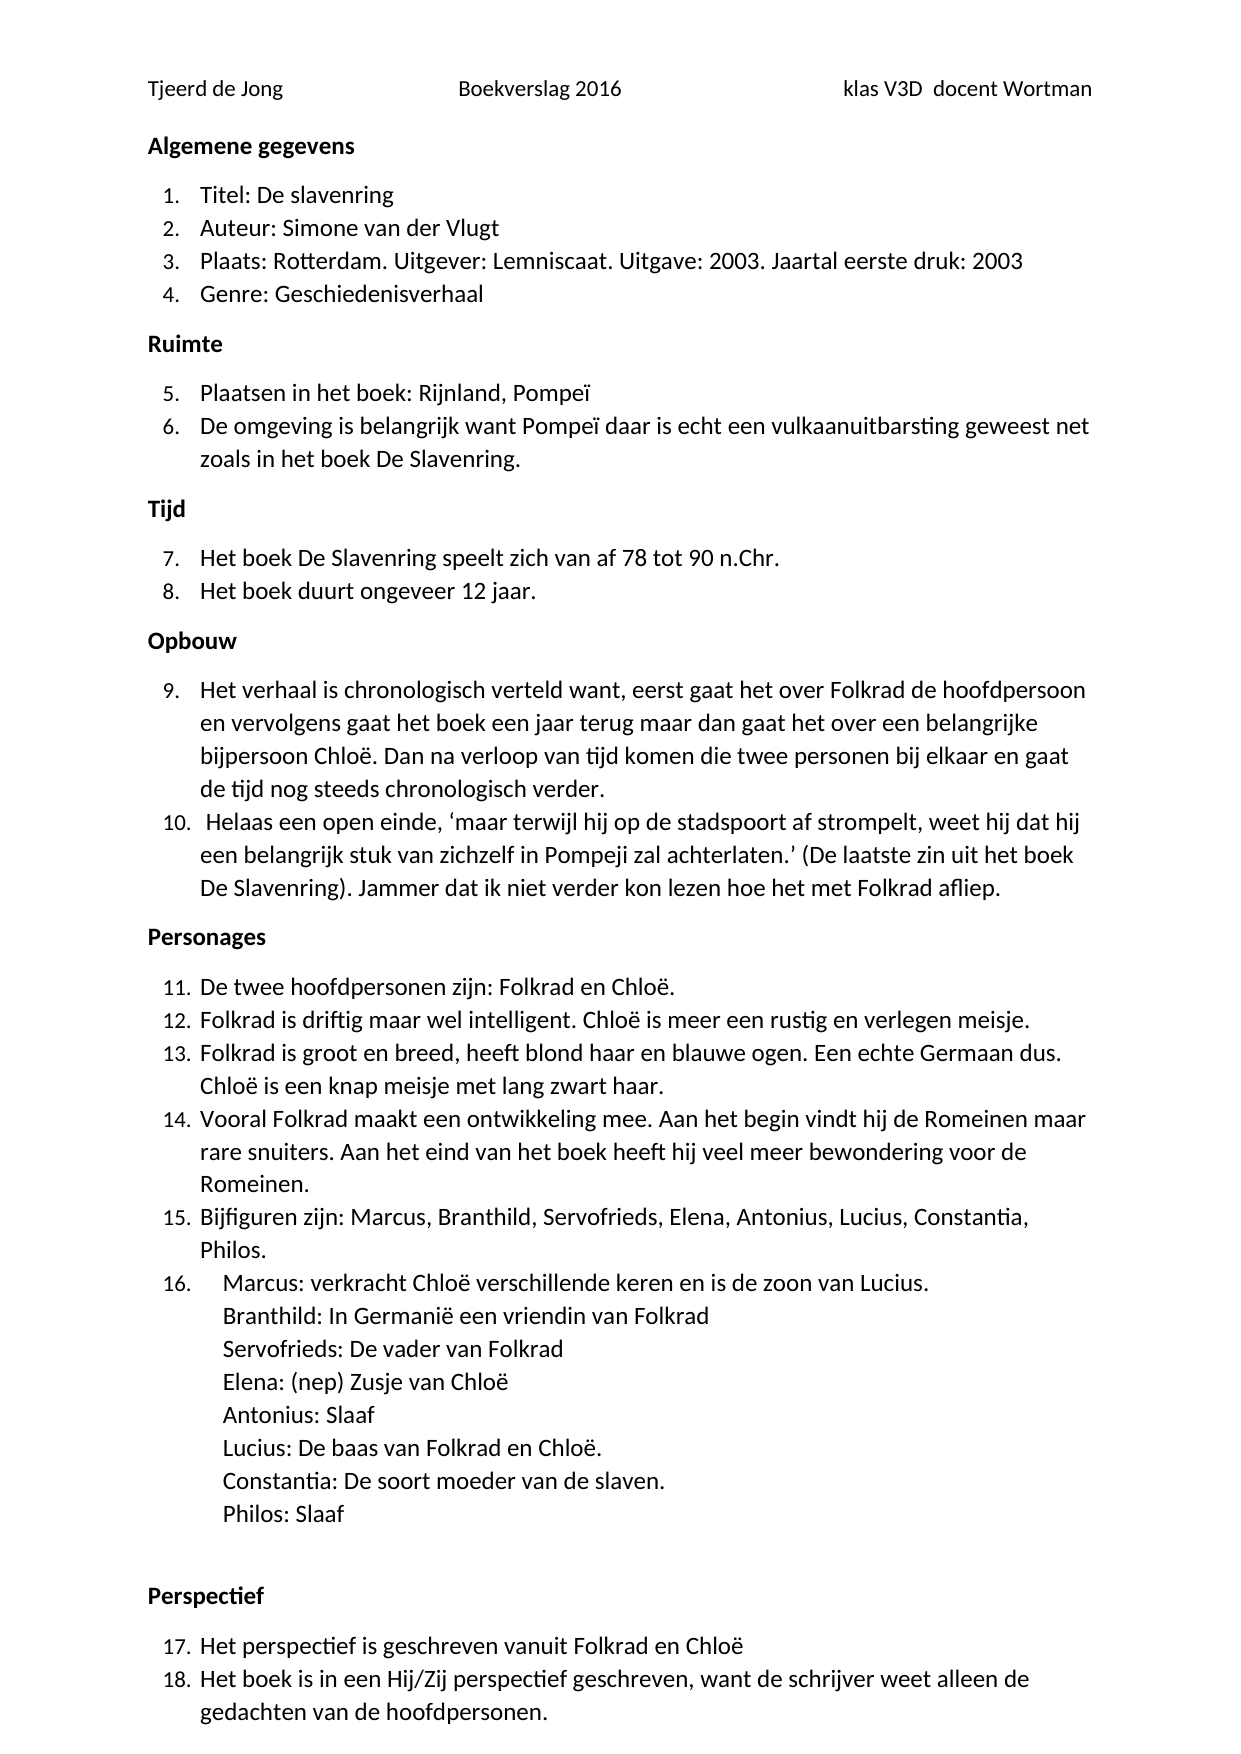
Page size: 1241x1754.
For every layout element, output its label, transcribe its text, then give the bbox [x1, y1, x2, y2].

list Servofrieds: De vader van Folkrad [223, 1333, 1093, 1364]
text Ruimte [148, 328, 1093, 358]
list Folkrad is groot en breed, heeft blond haar en blauwe ogen. Een echte Germaan dus. Chloë is een knap meisje met lang zwart haar. [162, 1037, 1093, 1100]
list Genre: Geschiedenisverhaal [162, 278, 1093, 309]
text Algemene gegevens [148, 130, 1093, 160]
list Het perspectief is geschreven vanuit Folkrad en Chloë [162, 1630, 1093, 1660]
list Folkrad is driftig maar wel intelligent. Chloë is meer een rustig en verlegen meisje. [162, 1004, 1093, 1034]
list Titel: De slavenring [162, 179, 1093, 210]
list De twee hoofdpersonen zijn: Folkrad en Chloë. [162, 971, 1093, 1002]
text Perspectief [148, 1580, 1093, 1611]
text Personages [148, 921, 1093, 952]
list Helaas een open einde, ‘maar terwijl hij op de stadspoort af strompelt, weet hij dat hij een belangrijk stuk van zichzelf in Pompeji zal achterlaten.’ (De laatste zin uit het boek De Slavenring). Jammer dat ik niet verder kon lezen hoe het met Folkrad afliep. [162, 806, 1093, 902]
list Het verhaal is chronologisch verteld want, eerst gaat het over Folkrad de hoofdpersoon en vervolgens gaat het boek een jaar terug maar dan gaat het over een belangrijke bijpersoon Chloë. Dan na verloop van tijd komen die twee personen bij elkaar en gaat de tijd nog steeds chronologisch verder. [162, 674, 1093, 804]
list Het boek duurt ongeveer 12 jaar. [162, 575, 1107, 606]
list Plaats: Rotterdam. Uitgever: Lemniscaat. Uitgave: 2003. Jaartal eerste druk: 2003 [162, 245, 1093, 276]
list Plaatsen in het boek: Rijnland, Pompeï [162, 377, 1093, 408]
list Constantia: De soort moeder van de slaven. [223, 1465, 1093, 1495]
list Vooral Folkrad maakt een ontwikkeling mee. Aan het begin vindt hij de Romeinen maar rare snuiters. Aan het eind van het boek heeft hij veel meer bewondering voor de Romeinen. [162, 1103, 1093, 1199]
text Opbouw [148, 625, 1093, 655]
text Tijd [148, 493, 1093, 523]
list Auteur: Simone van der Vlugt [162, 212, 1093, 243]
list Elena: (nep) Zusje van Chloë [223, 1366, 1093, 1397]
list Het boek is in een Hij/Zij perspectief geschreven, want de schrijver weet alleen de gedachten van de hoofdpersonen. [162, 1663, 1093, 1726]
list Bijfiguren zijn: Marcus, Branthild, Servofrieds, Elena, Antonius, Lucius, Constantia, Philos. [162, 1201, 1093, 1265]
list Antonius: Slaaf [223, 1399, 1093, 1429]
list Lucius: De baas van Folkrad en Chloë. [223, 1432, 1093, 1462]
list Marcus: verkracht Chloë verschillende keren en is de zoon van Lucius. [162, 1267, 1093, 1298]
list Philos: Slaaf [223, 1498, 1093, 1528]
list Branthild: In Germanië een vriendin van Folkrad [223, 1300, 1093, 1331]
list De omgeving is belangrijk want Pompeï daar is echt een vulkaanuitbarsting geweest net zoals in het boek De Slavenring. [162, 410, 1093, 474]
list Het boek De Slavenring speelt zich van af 78 tot 90 n.Chr. [162, 542, 1093, 573]
